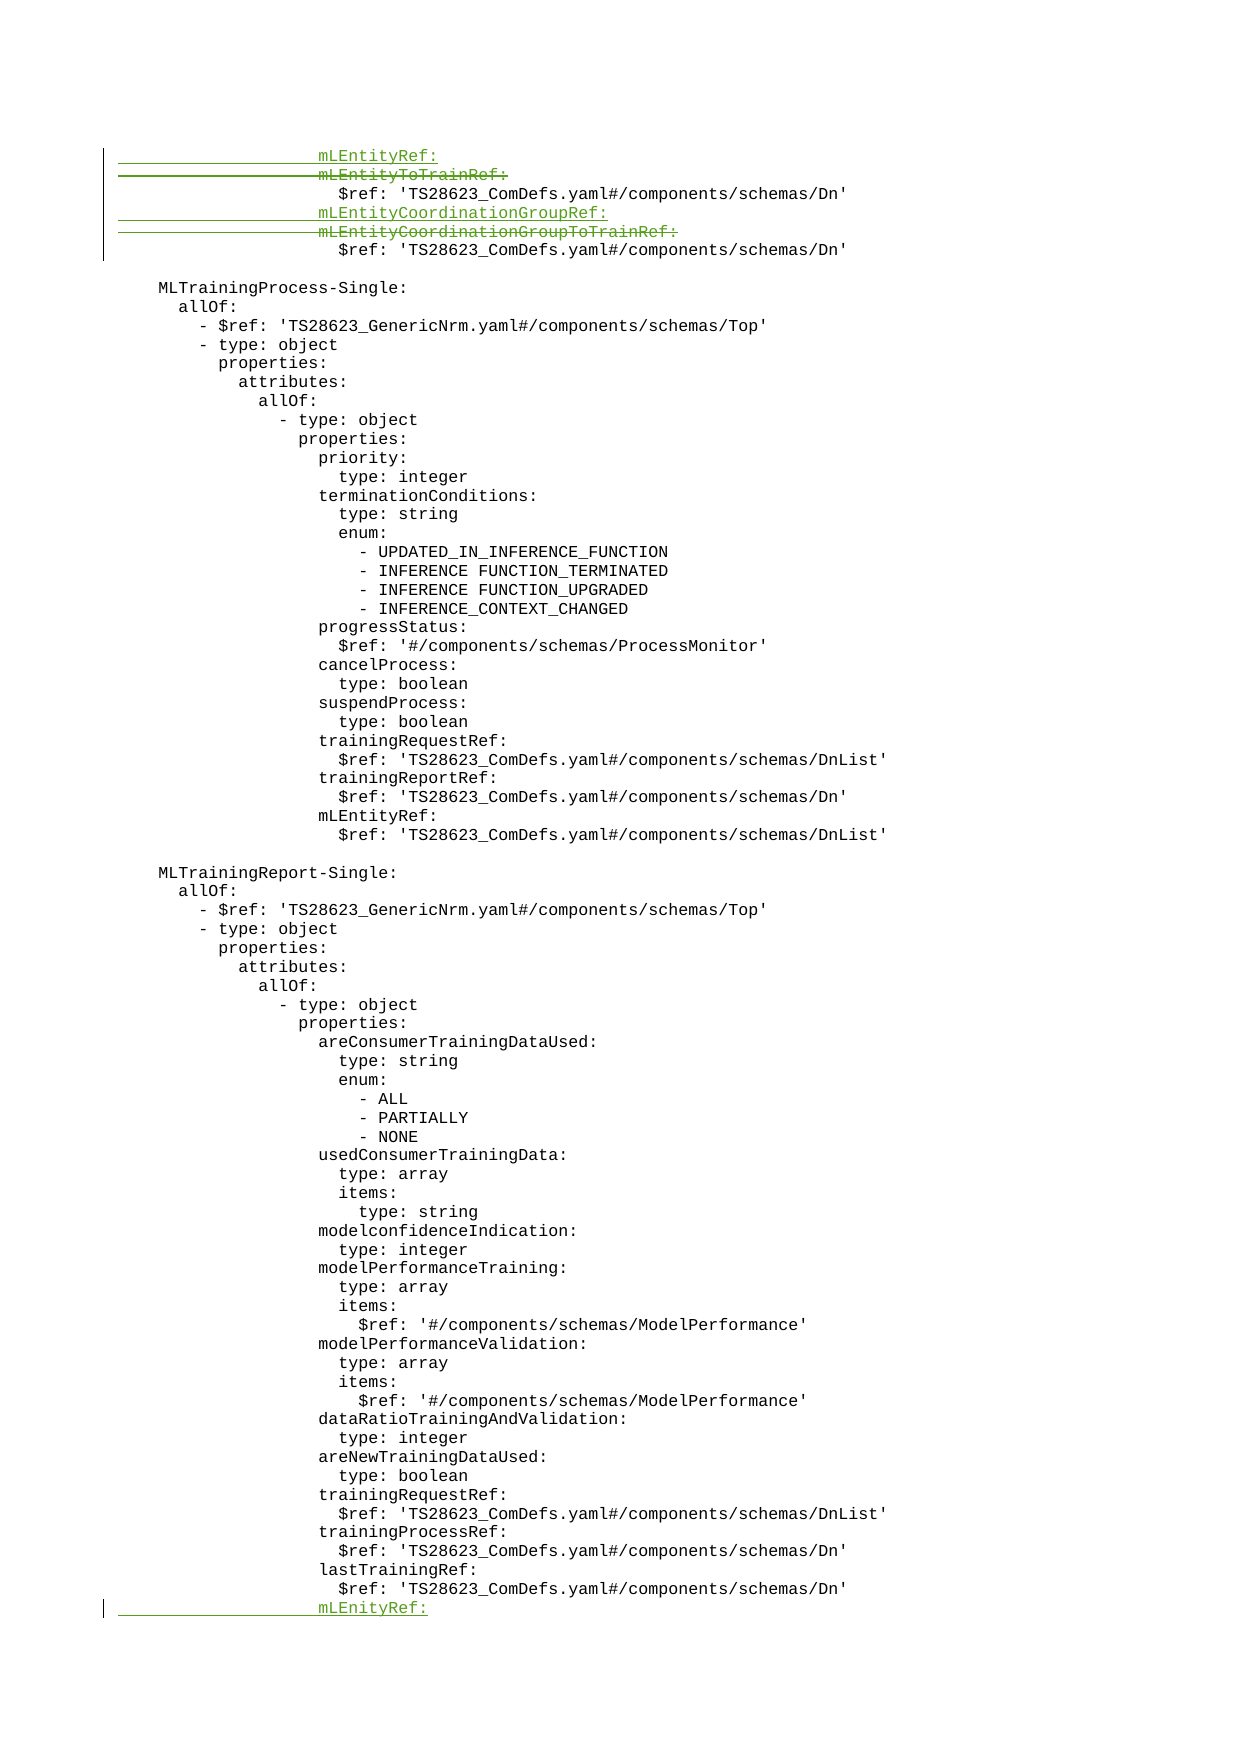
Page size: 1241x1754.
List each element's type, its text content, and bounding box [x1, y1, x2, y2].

text - INFERENCE FUNCTION_TERMINATED [118, 562, 1122, 581]
text items: [118, 1298, 1122, 1317]
text $ref: 'TS28623_ComDefs.yaml#/components/schemas/Dn' [118, 185, 1122, 204]
text type: integer [118, 1241, 1122, 1260]
text - INFERENCE FUNCTION_UPGRADED [118, 581, 1122, 600]
text - INFERENCE_CONTEXT_CHANGED [118, 600, 1122, 619]
text properties: [118, 1015, 1122, 1034]
text attributes: [118, 958, 1122, 977]
text modelconfidenceIndication: [118, 1222, 1122, 1241]
text - PARTIALLY [118, 1109, 1122, 1128]
text type: integer [118, 1430, 1122, 1449]
text mLEntityRef: [118, 808, 1122, 826]
text - ALL [118, 1090, 1122, 1109]
text type: array [118, 1279, 1122, 1298]
text priority: [118, 449, 1122, 468]
text allOf: [118, 393, 1122, 412]
text allOf: [118, 977, 1122, 996]
text modelPerformanceTraining: [118, 1260, 1122, 1279]
text items: [118, 1185, 1122, 1203]
text - NONE [118, 1128, 1122, 1147]
text cancelProcess: [118, 657, 1122, 676]
text modelPerformanceValidation: [118, 1336, 1122, 1354]
text attributes: [118, 374, 1122, 393]
text properties: [118, 355, 1122, 374]
text type: integer [118, 468, 1122, 487]
text - type: object [118, 336, 1122, 355]
text usedConsumerTrainingData: [118, 1147, 1122, 1166]
text - UPDATED_IN_INFERENCE_FUNCTION [118, 544, 1122, 562]
text type: boolean [118, 1467, 1122, 1486]
text - $ref: 'TS28623_GenericNrm.yaml#/components/schemas/Top' [118, 317, 1122, 336]
text enum: [118, 525, 1122, 544]
text type: array [118, 1354, 1122, 1373]
text type: string [118, 506, 1122, 525]
text lastTrainingRef: [118, 1562, 1122, 1581]
text type: string [118, 1053, 1122, 1072]
text progressStatus: [118, 619, 1122, 638]
text $ref: 'TS28623_ComDefs.yaml#/components/schemas/DnList' [118, 826, 1122, 845]
text trainingProcessRef: [118, 1524, 1122, 1543]
text allOf: [118, 298, 1122, 317]
text type: boolean [118, 713, 1122, 732]
text dataRatioTrainingAndValidation: [118, 1411, 1122, 1430]
text allOf: [118, 883, 1122, 902]
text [118, 1505, 1122, 1524]
text - type: object [118, 412, 1122, 431]
text type: array [118, 1166, 1122, 1185]
text $ref: 'TS28623_ComDefs.yaml#/components/schemas/DnList' [118, 751, 1122, 770]
text properties: [118, 939, 1122, 958]
text trainingReportRef: [118, 770, 1122, 789]
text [118, 1581, 1122, 1599]
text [118, 1543, 1122, 1562]
text - $ref: 'TS28623_GenericNrm.yaml#/components/schemas/Top' [118, 902, 1122, 921]
text terminationConditions: [118, 487, 1122, 506]
text $ref: '#/components/schemas/ProcessMonitor' [118, 638, 1122, 657]
text trainingRequestRef: [118, 1486, 1122, 1505]
text MLTrainingReport-Single: [118, 864, 1122, 883]
text type: string [118, 1203, 1122, 1222]
text enum: [118, 1072, 1122, 1090]
text areConsumerTrainingDataUsed: [118, 1034, 1122, 1053]
text items: [118, 1373, 1122, 1392]
text $ref: '#/components/schemas/ModelPerformance' [118, 1392, 1122, 1411]
text properties: [118, 431, 1122, 449]
text trainingRequestRef: [118, 732, 1122, 751]
text areNewTrainingDataUsed: [118, 1449, 1122, 1467]
text suspendProcess: [118, 694, 1122, 713]
text $ref: 'TS28623_ComDefs.yaml#/components/schemas/Dn' [118, 789, 1122, 808]
text $ref: '#/components/schemas/ModelPerformance' [118, 1317, 1122, 1336]
text $ref: 'TS28623_ComDefs.yaml#/components/schemas/Dn' [118, 242, 1122, 261]
text - type: object [118, 996, 1122, 1015]
text - type: object [118, 921, 1122, 939]
text type: boolean [118, 676, 1122, 694]
text MLTrainingProcess-Single: [118, 280, 1122, 298]
